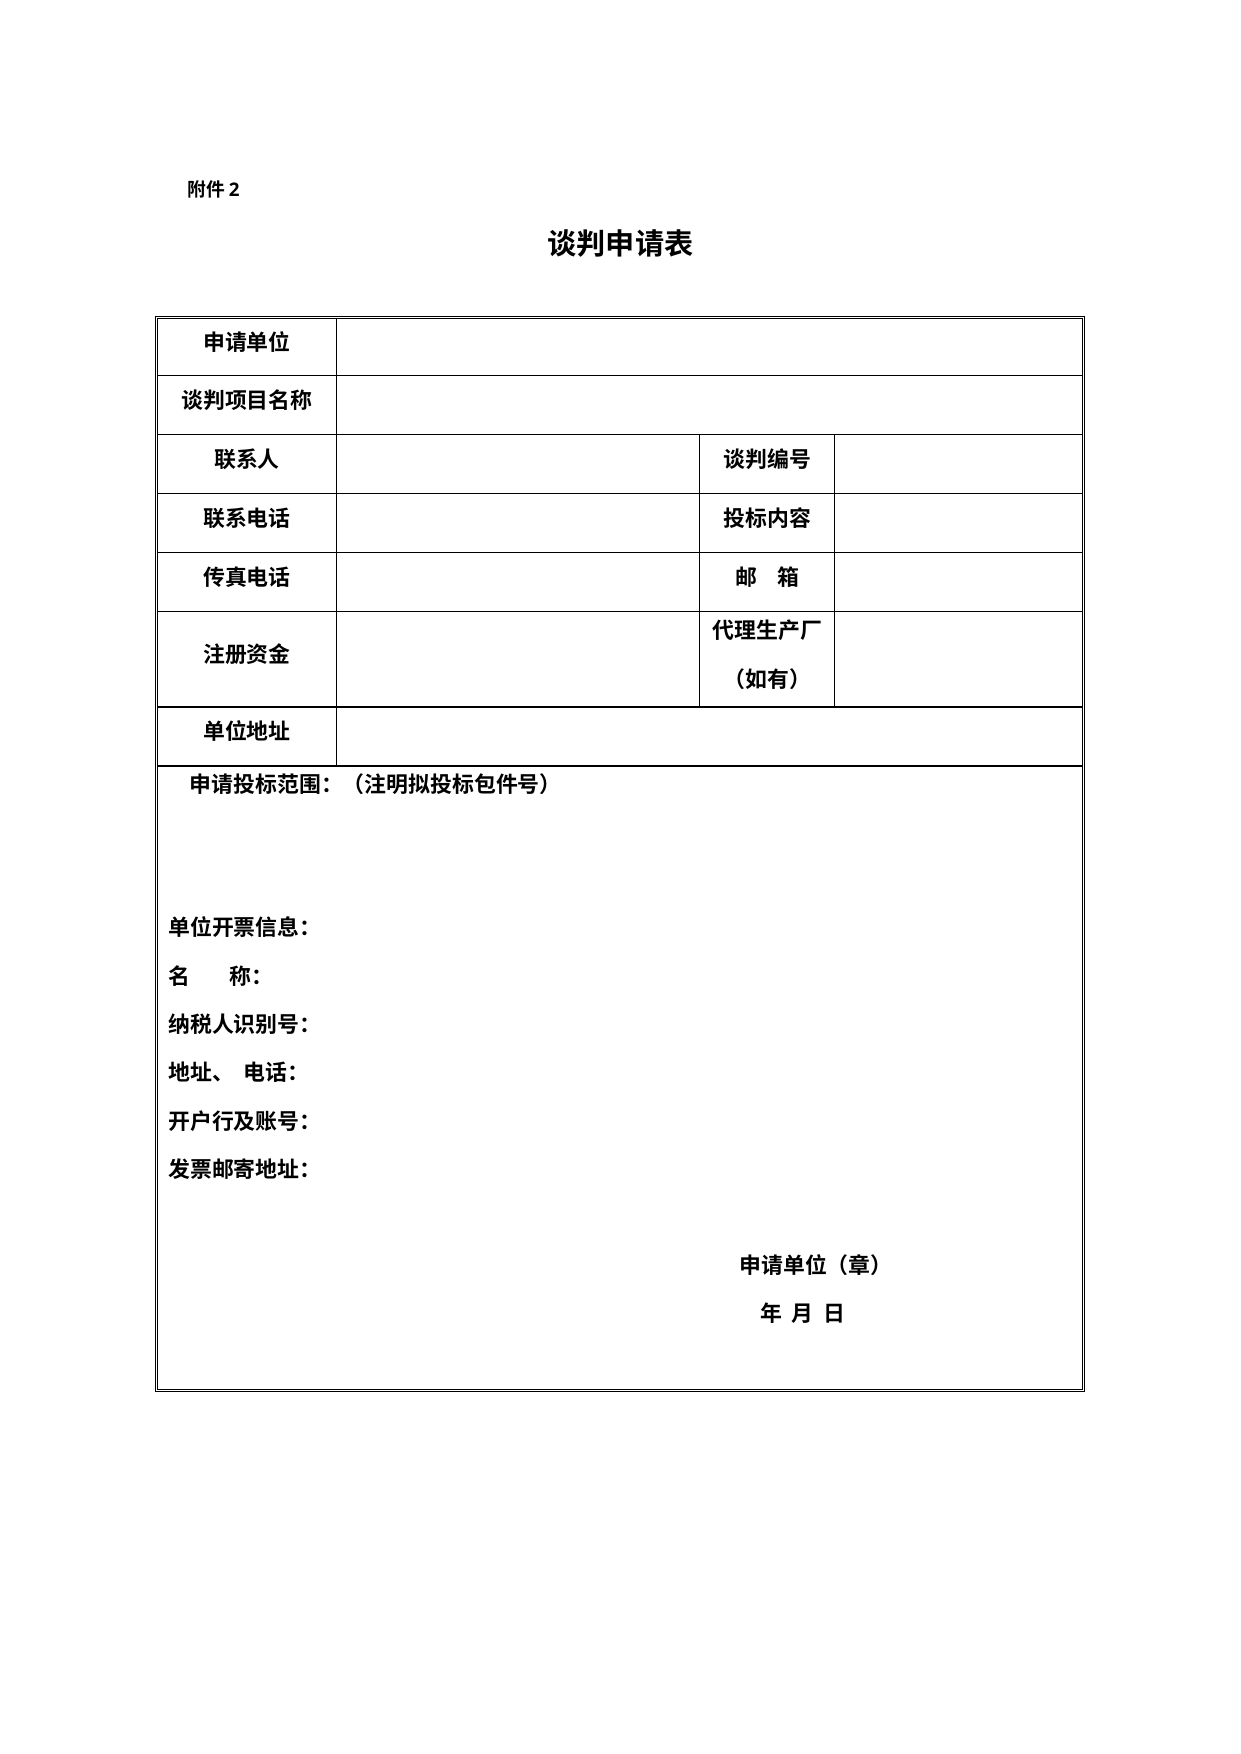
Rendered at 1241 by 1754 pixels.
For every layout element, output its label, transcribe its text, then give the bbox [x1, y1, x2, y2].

table_cell [337, 612, 699, 706]
table_cell [337, 376, 1082, 434]
table_cell [835, 435, 1082, 493]
table_cell 传真电话 [158, 553, 336, 611]
table_cell 申请投标范围：（注明拟投标包件号） 单位开票信息： 名 称： 纳税人识别号： 地址、 电话： 开户行及账号： 发票邮寄地址： 申请单位（章） 年 月 日 [158, 767, 1082, 1389]
table_cell 注册资金 [158, 612, 336, 706]
table_cell 邮 箱 [700, 553, 834, 611]
subtitle 附件2 [187, 172, 1053, 205]
table_cell [835, 612, 1082, 706]
table_cell 投标内容 [700, 494, 834, 552]
table_cell 联系电话 [158, 494, 336, 552]
table_cell [835, 553, 1082, 611]
table_cell [337, 708, 1082, 765]
table_cell [835, 494, 1082, 552]
table_cell [337, 435, 699, 493]
table_cell 代理生产厂（如有） [700, 612, 834, 706]
table_cell [337, 553, 699, 611]
table_cell 联系人 [158, 435, 336, 493]
table_header [337, 319, 1082, 374]
table_cell 单位地址 [158, 708, 336, 765]
table_cell [337, 494, 699, 552]
table_header 申请单位 [158, 319, 336, 374]
table_cell 谈判编号 [700, 435, 834, 493]
text 谈判申请表 [187, 209, 1053, 274]
table_cell 谈判项目名称 [158, 376, 336, 434]
